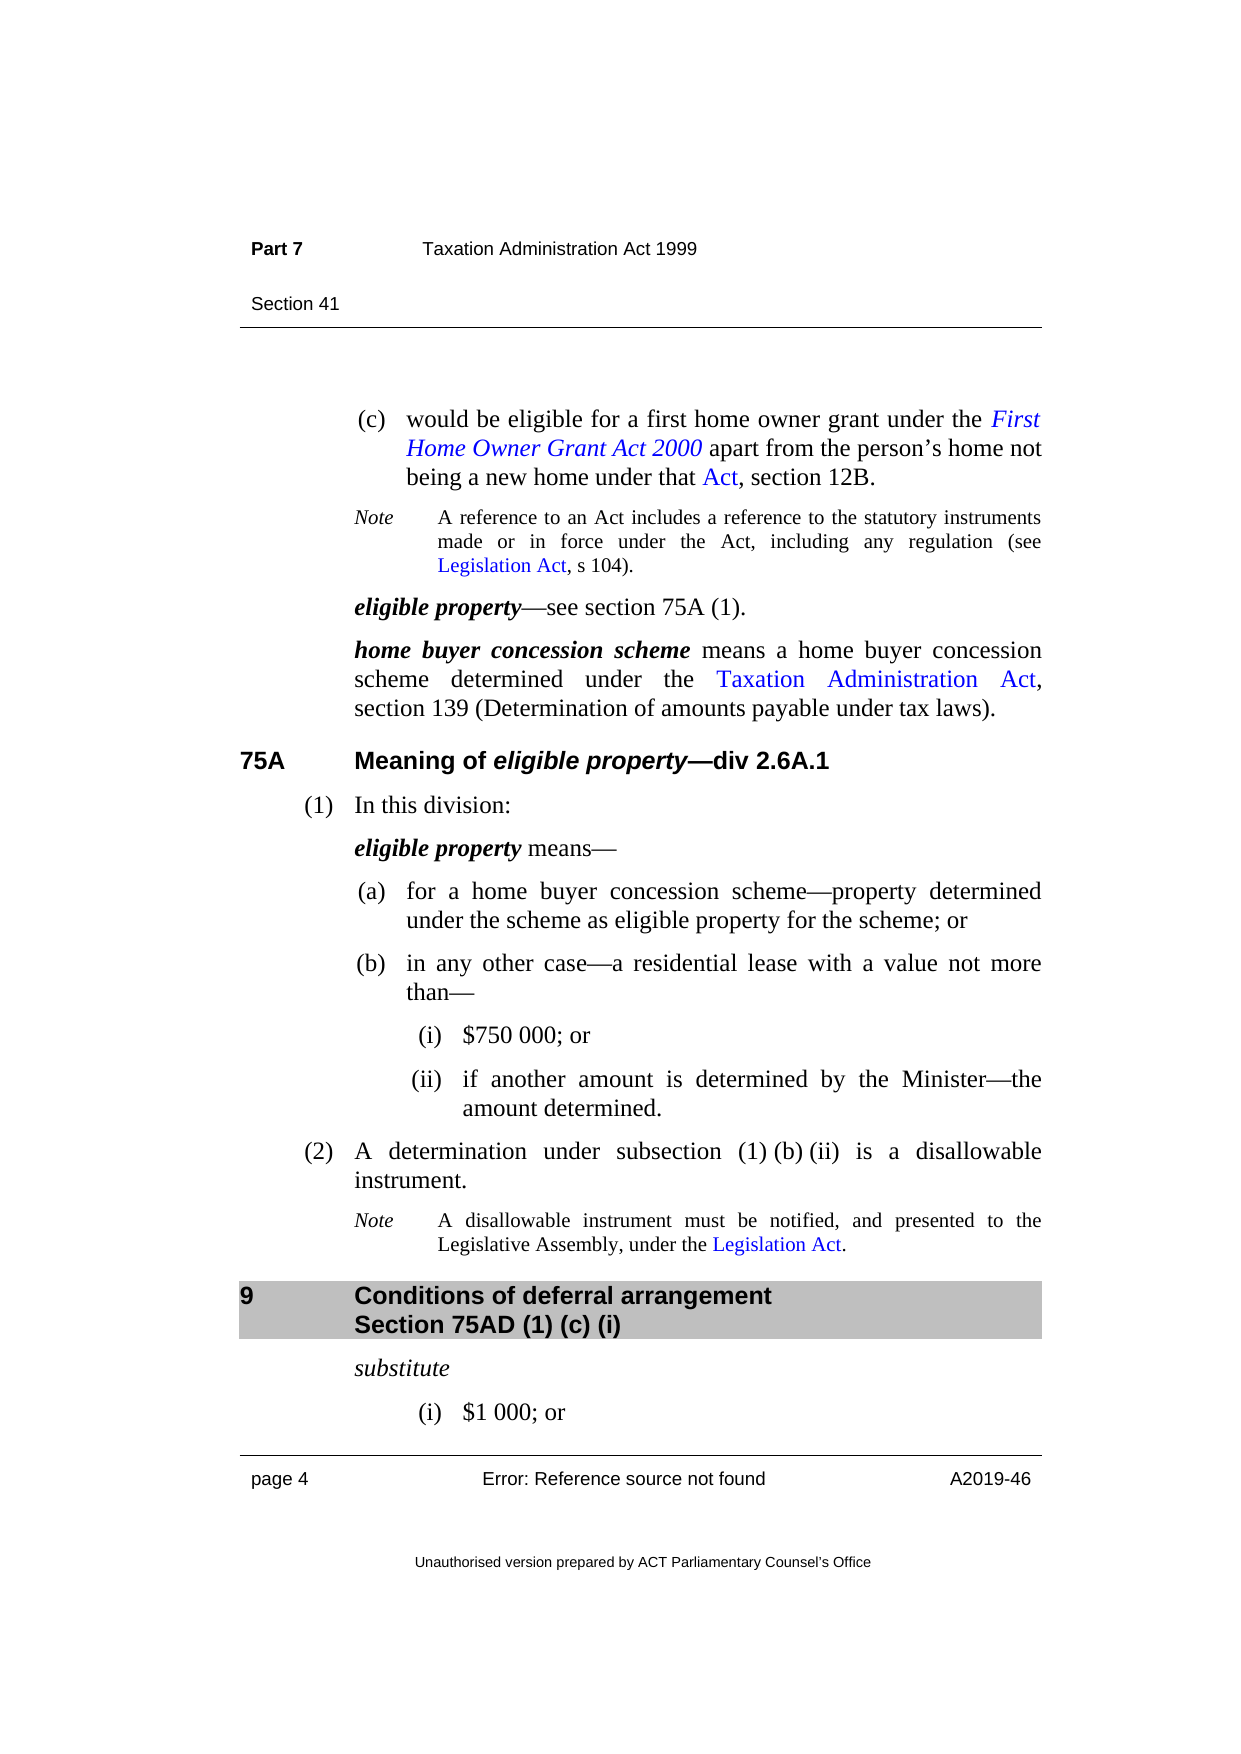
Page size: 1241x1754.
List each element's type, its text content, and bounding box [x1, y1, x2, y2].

text (1) In this division: [239, 790, 1042, 818]
text 9 Conditions of deferral arrangement Section 75AD (1) (c) (i) [239, 1281, 1042, 1339]
text (a) for a home buyer concession scheme—property determined under the scheme as eligible property for the scheme; or [239, 876, 1042, 934]
text 75A Meaning of eligible property—div 2.6A.1 [239, 746, 1042, 775]
text (b) in any other case—a residential lease with a value not more than— [239, 948, 1042, 1006]
text eligible property—see section 75A (1). [354, 592, 1042, 621]
text (c) would be eligible for a first home owner grant under the First Home Owner Grant Act 2000 apart from the person’s home not being a new home under that Act, section 12B. [239, 404, 1042, 490]
text (2) A determination under subsection (1) (b) (ii) is a disallowable instrument. [239, 1136, 1042, 1193]
text (i) $1 000; or [239, 1397, 1042, 1425]
text substitute [354, 1353, 1042, 1382]
text (i) $750 000; or [239, 1021, 1042, 1049]
text home buyer concession scheme means a home buyer concession scheme determined under the Taxation Administration Act, section 139 (Determination of amounts payable under tax laws). [354, 635, 1042, 721]
text Note A disallowable instrument must be notified, and presented to the Legislative Assembly, under the Legislation Act. [354, 1208, 1042, 1256]
text Note A reference to an Act includes a reference to the statutory instruments made or in force under the Act, including any regulation (see Legislation Act, s 104). [354, 505, 1042, 577]
text (ii) if another amount is determined by the Minister—the amount determined. [239, 1064, 1042, 1121]
text eligible property means— [354, 833, 1042, 862]
